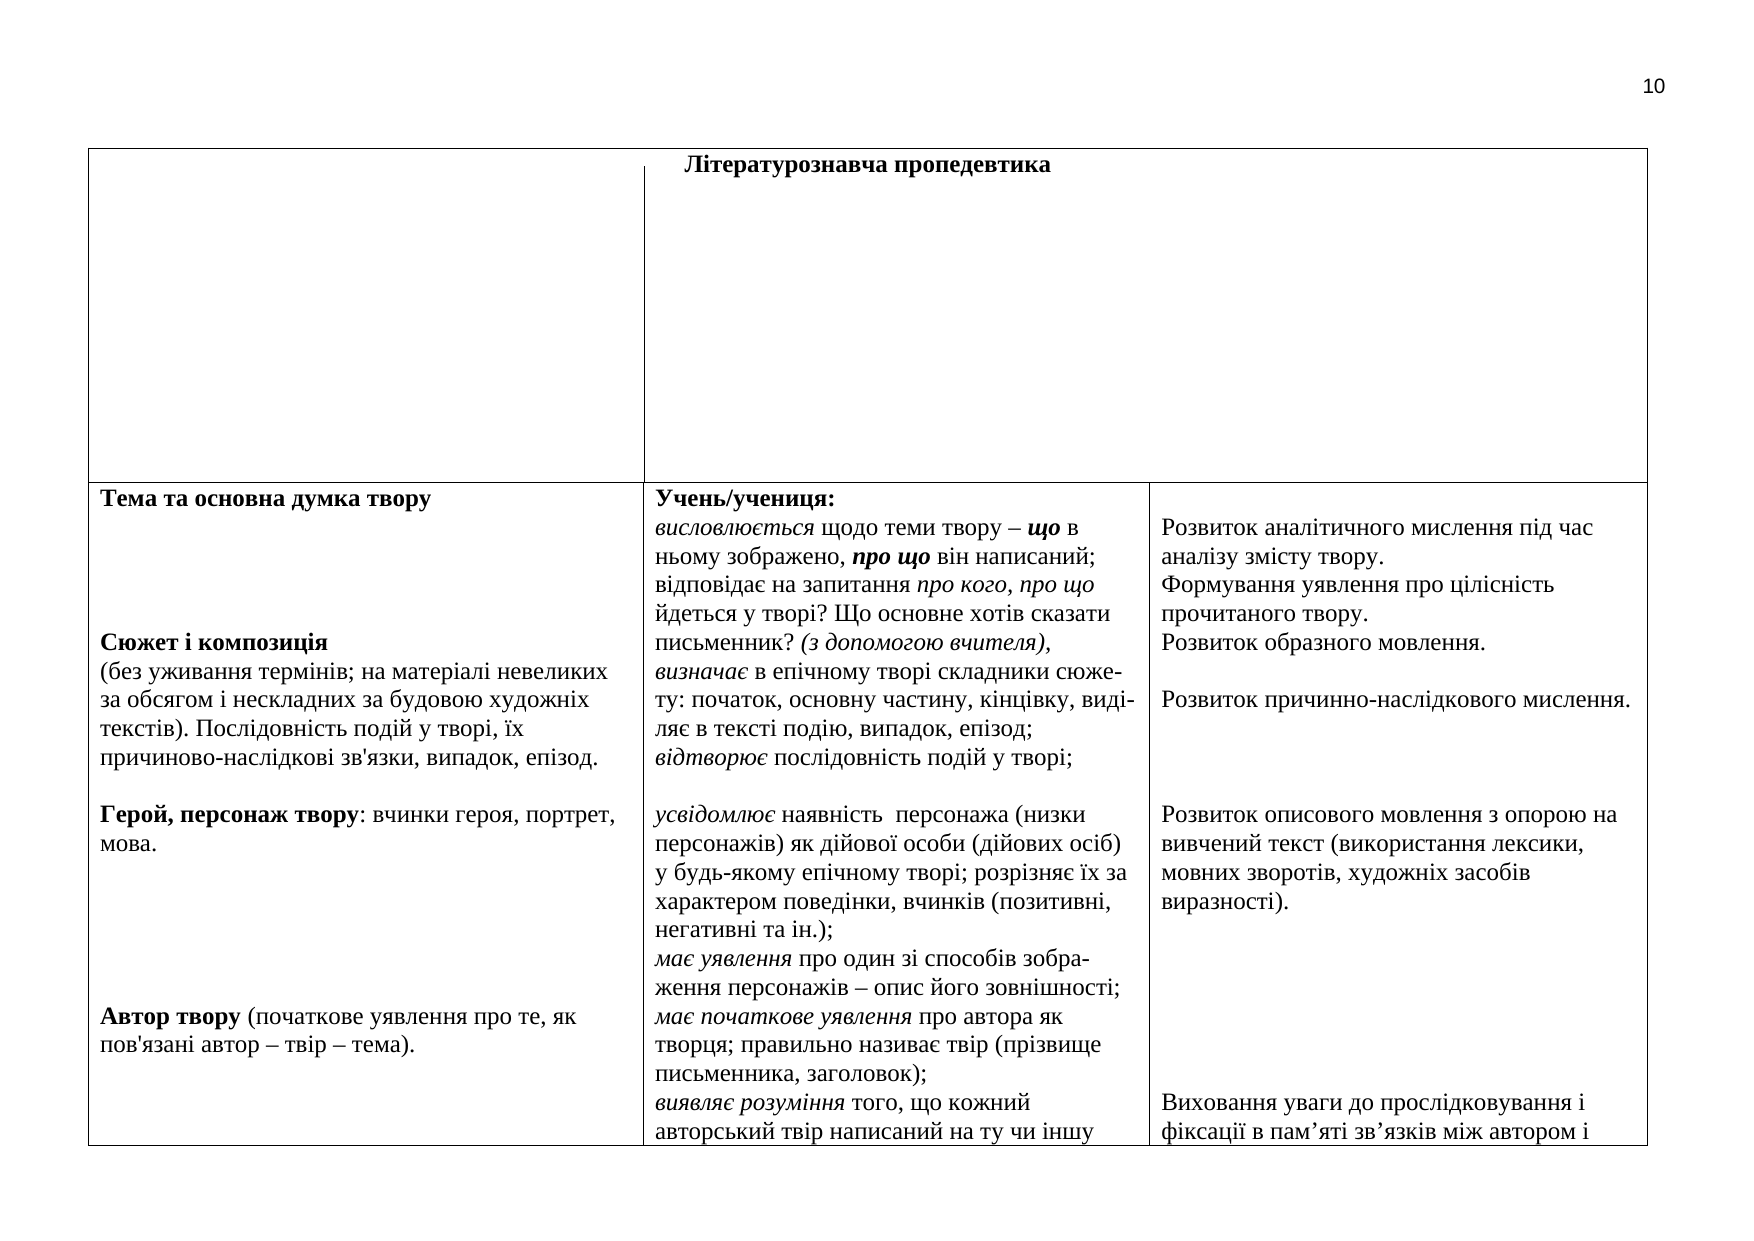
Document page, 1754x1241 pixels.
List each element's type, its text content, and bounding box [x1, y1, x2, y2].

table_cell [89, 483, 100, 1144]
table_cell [1150, 483, 1647, 1144]
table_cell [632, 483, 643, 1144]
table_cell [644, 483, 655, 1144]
table_cell Літературознавча пропедевтика [89, 149, 1647, 482]
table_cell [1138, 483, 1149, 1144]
